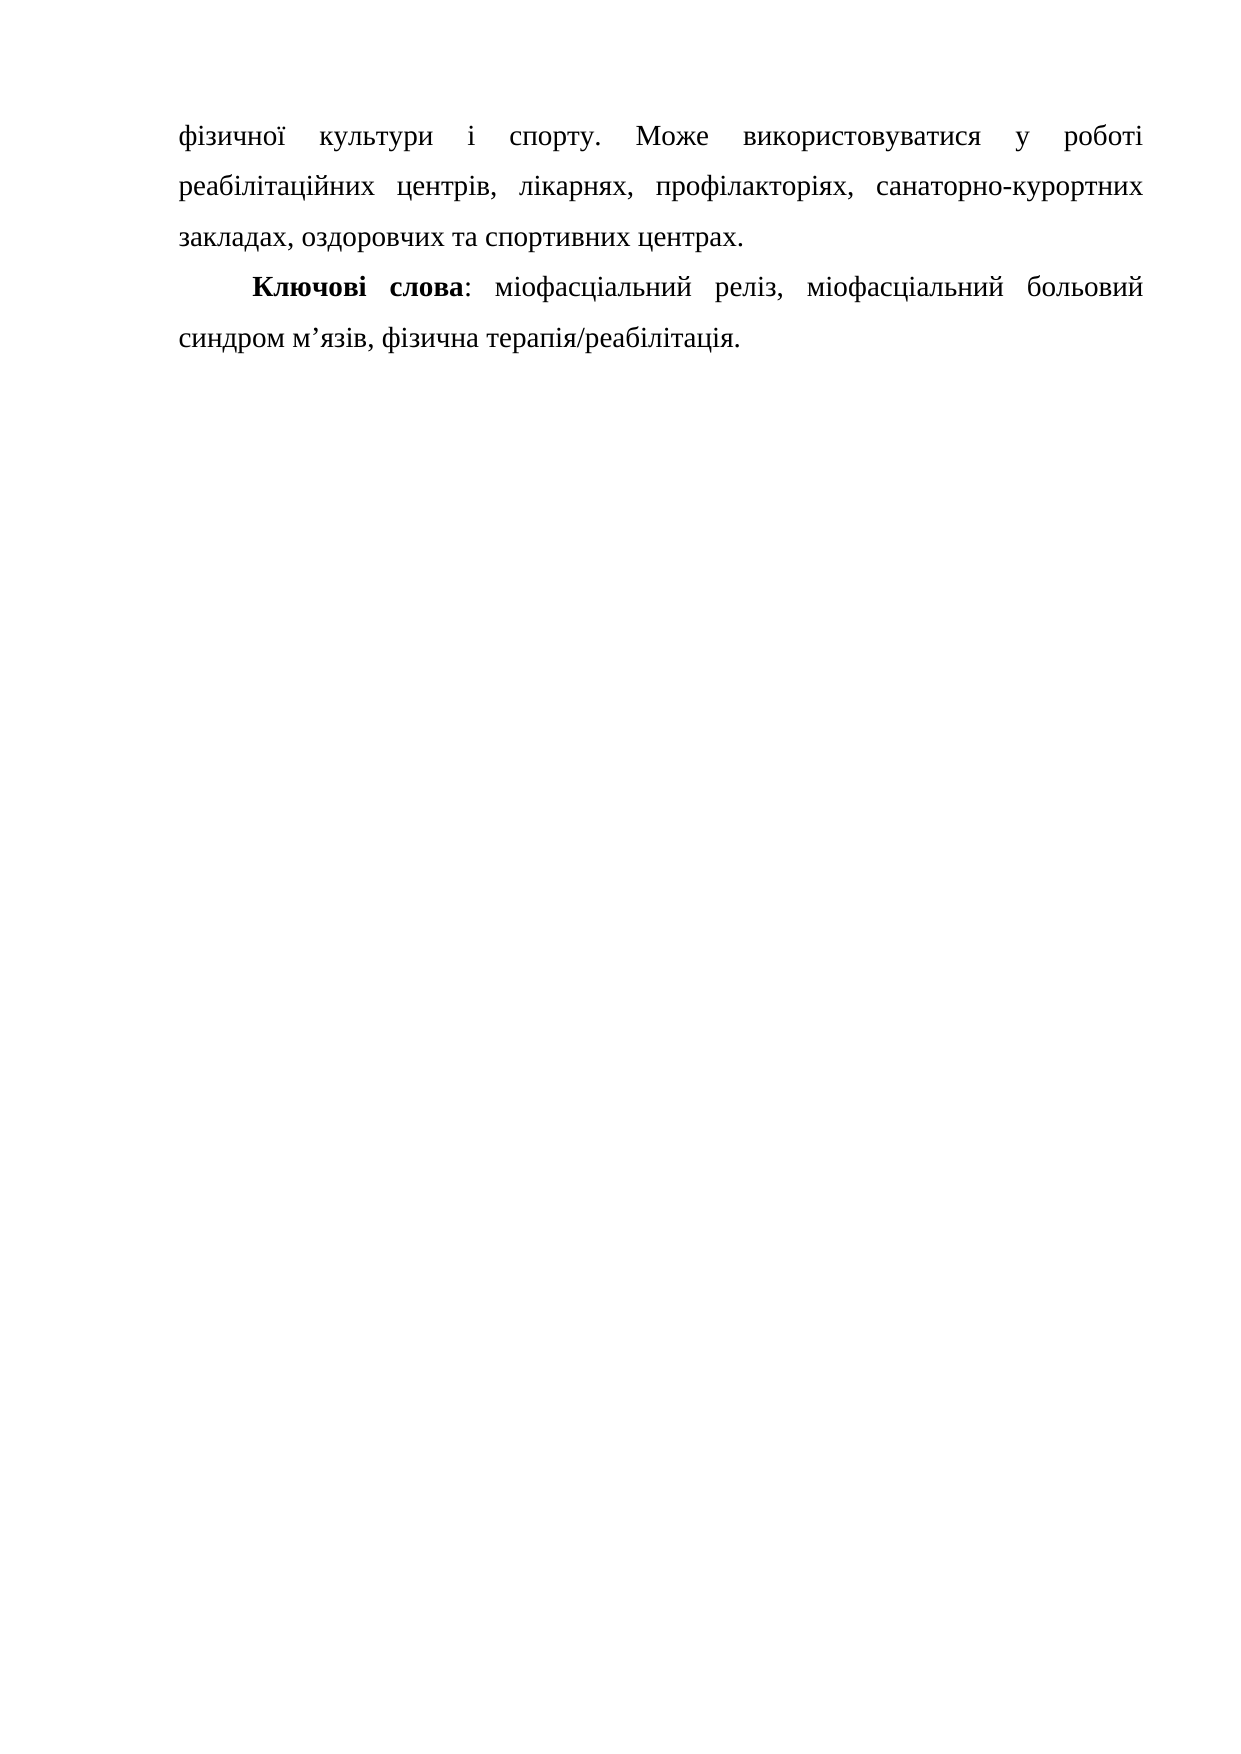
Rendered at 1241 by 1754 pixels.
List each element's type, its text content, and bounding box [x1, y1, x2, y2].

text Ключові слова: міофасціальний реліз, міофасціальний больовий синдром м’язів, фізична терапія/реабілітація. [178, 269, 1144, 353]
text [178, 118, 1144, 252]
